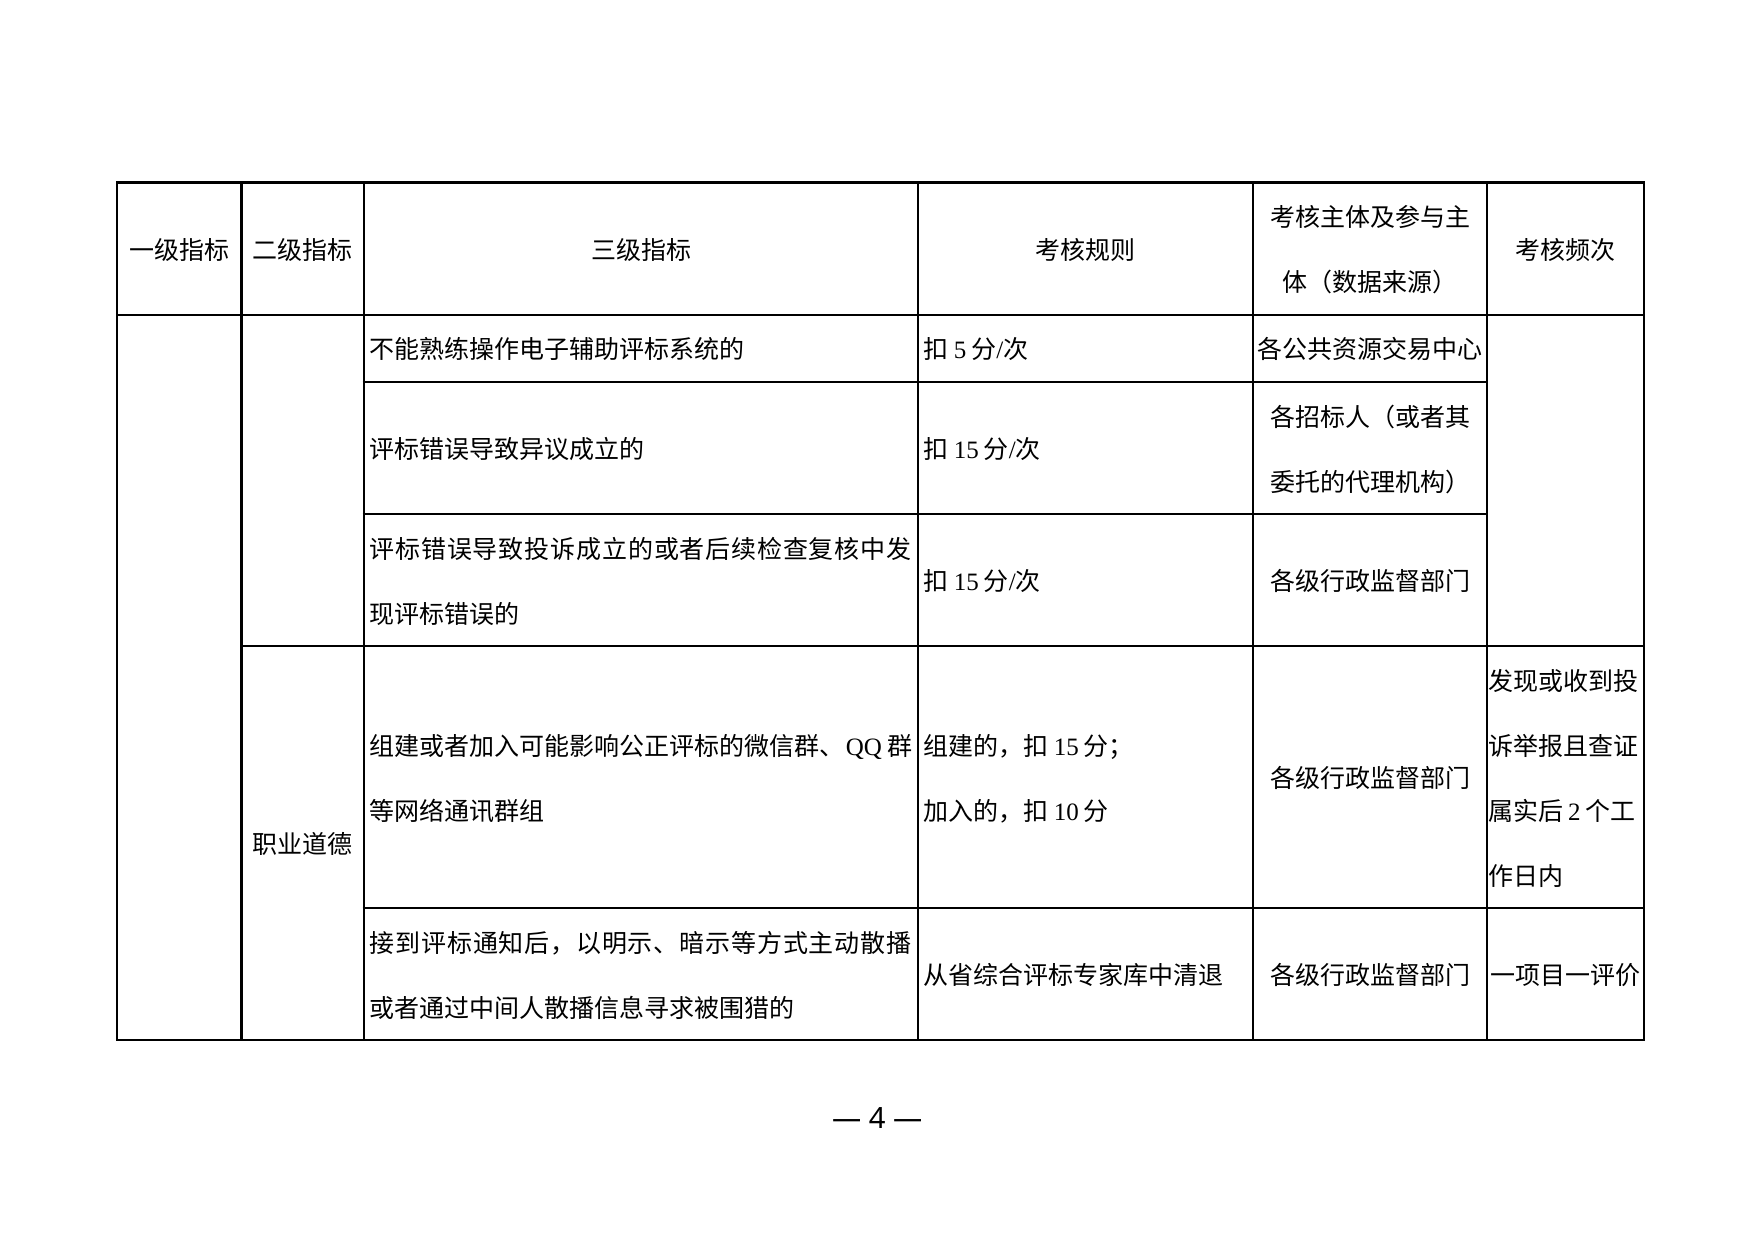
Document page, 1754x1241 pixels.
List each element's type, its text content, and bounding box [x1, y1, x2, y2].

table_header 考核频次 [1488, 184, 1643, 313]
table_cell 各级行政监督部门 [1254, 515, 1486, 645]
table_cell 各级行政监督部门 [1254, 647, 1486, 907]
table_cell 接到评标通知后，以明示、暗示等方式主动散播或者通过中间人散播信息寻求被围猎的 [365, 909, 917, 1039]
table_header 考核规则 [919, 184, 1252, 313]
table_cell 评标错误导致投诉成立的或者后续检查复核中发现评标错误的 [365, 515, 917, 645]
table_cell 扣5分/次 [919, 316, 1252, 381]
table_cell 组建或者加入可能影响公正评标的微信群、QQ群等网络通讯群组 [365, 647, 917, 907]
table_header 考核主体及参与主体（数据来源） [1254, 184, 1486, 313]
table_header 二级指标 [243, 184, 363, 313]
table_header 一级指标 [118, 184, 240, 313]
table_cell 发现或收到投诉举报且查证属实后2个工作日内 [1488, 647, 1643, 907]
table_cell 职业道德 [243, 647, 363, 1039]
table_cell 扣15分/次 [919, 383, 1252, 513]
table_cell 组建的，扣15分； 加入的，扣10分 [919, 647, 1252, 907]
table_cell 不能熟练操作电子辅助评标系统的 [365, 316, 917, 381]
table_cell 各公共资源交易中心 [1254, 316, 1486, 381]
table_cell 扣15分/次 [919, 515, 1252, 645]
table_cell 评标错误导致异议成立的 [365, 383, 917, 513]
table_cell 各级行政监督部门 [1254, 909, 1486, 1039]
table_header 三级指标 [365, 184, 917, 313]
table_cell 一项目一评价 [1488, 909, 1643, 1039]
table_cell 各招标人（或者其委托的代理机构） [1254, 383, 1486, 513]
table_cell 从省综合评标专家库中清退 [919, 909, 1252, 1039]
